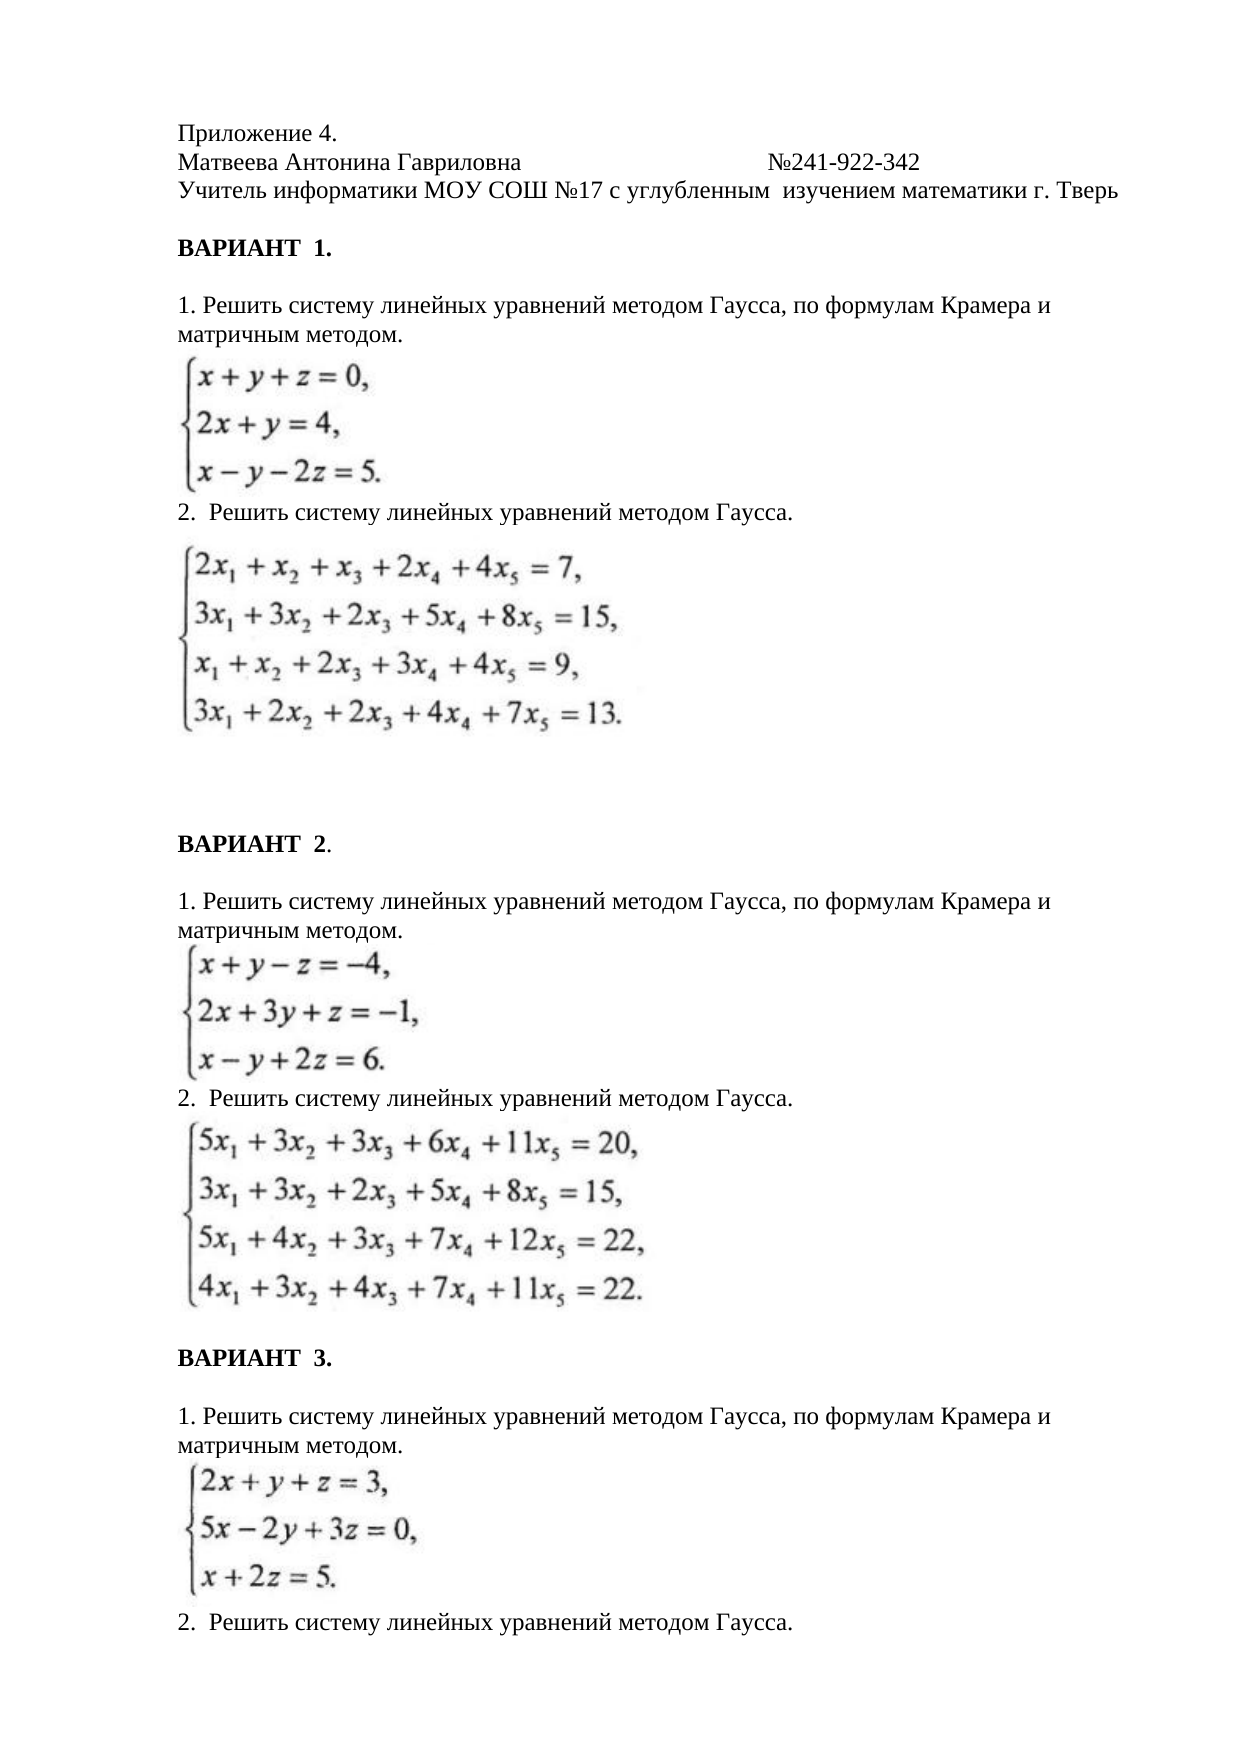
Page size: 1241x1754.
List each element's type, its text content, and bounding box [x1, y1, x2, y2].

picture [177, 1111, 660, 1315]
text ВАРИАНТ 1. [177, 233, 1152, 262]
text 1. Решить систему линейных уравнений методом Гаусса, по формулам Крамера и матричным методом. [177, 291, 1152, 348]
text 2. Решить систему линейных уравнений методом Гаусса. [177, 1607, 1152, 1636]
picture [177, 1458, 431, 1607]
picture [177, 525, 648, 743]
text 2. Решить систему линейных уравнений методом Гаусса. [177, 497, 1152, 525]
picture [177, 943, 435, 1083]
text 1. Решить систему линейных уравнений методом Гаусса, по формулам Крамера и матричным методом. [177, 1401, 1152, 1458]
text Матвеева Антонина Гавриловна №241-922-342 [177, 147, 1152, 176]
picture [177, 348, 393, 497]
text ВАРИАНТ 2. [177, 829, 1152, 857]
text Учитель информатики МОУ СОШ №17 с углубленным изучением математики г. Тверь [177, 176, 1152, 204]
text 1. Решить систему линейных уравнений методом Гаусса, по формулам Крамера и матричным методом. [177, 886, 1152, 944]
text 2. Решить систему линейных уравнений методом Гаусса. [177, 1083, 1152, 1112]
text Приложение 4. [177, 118, 1152, 147]
text ВАРИАНТ 3. [177, 1343, 1152, 1372]
